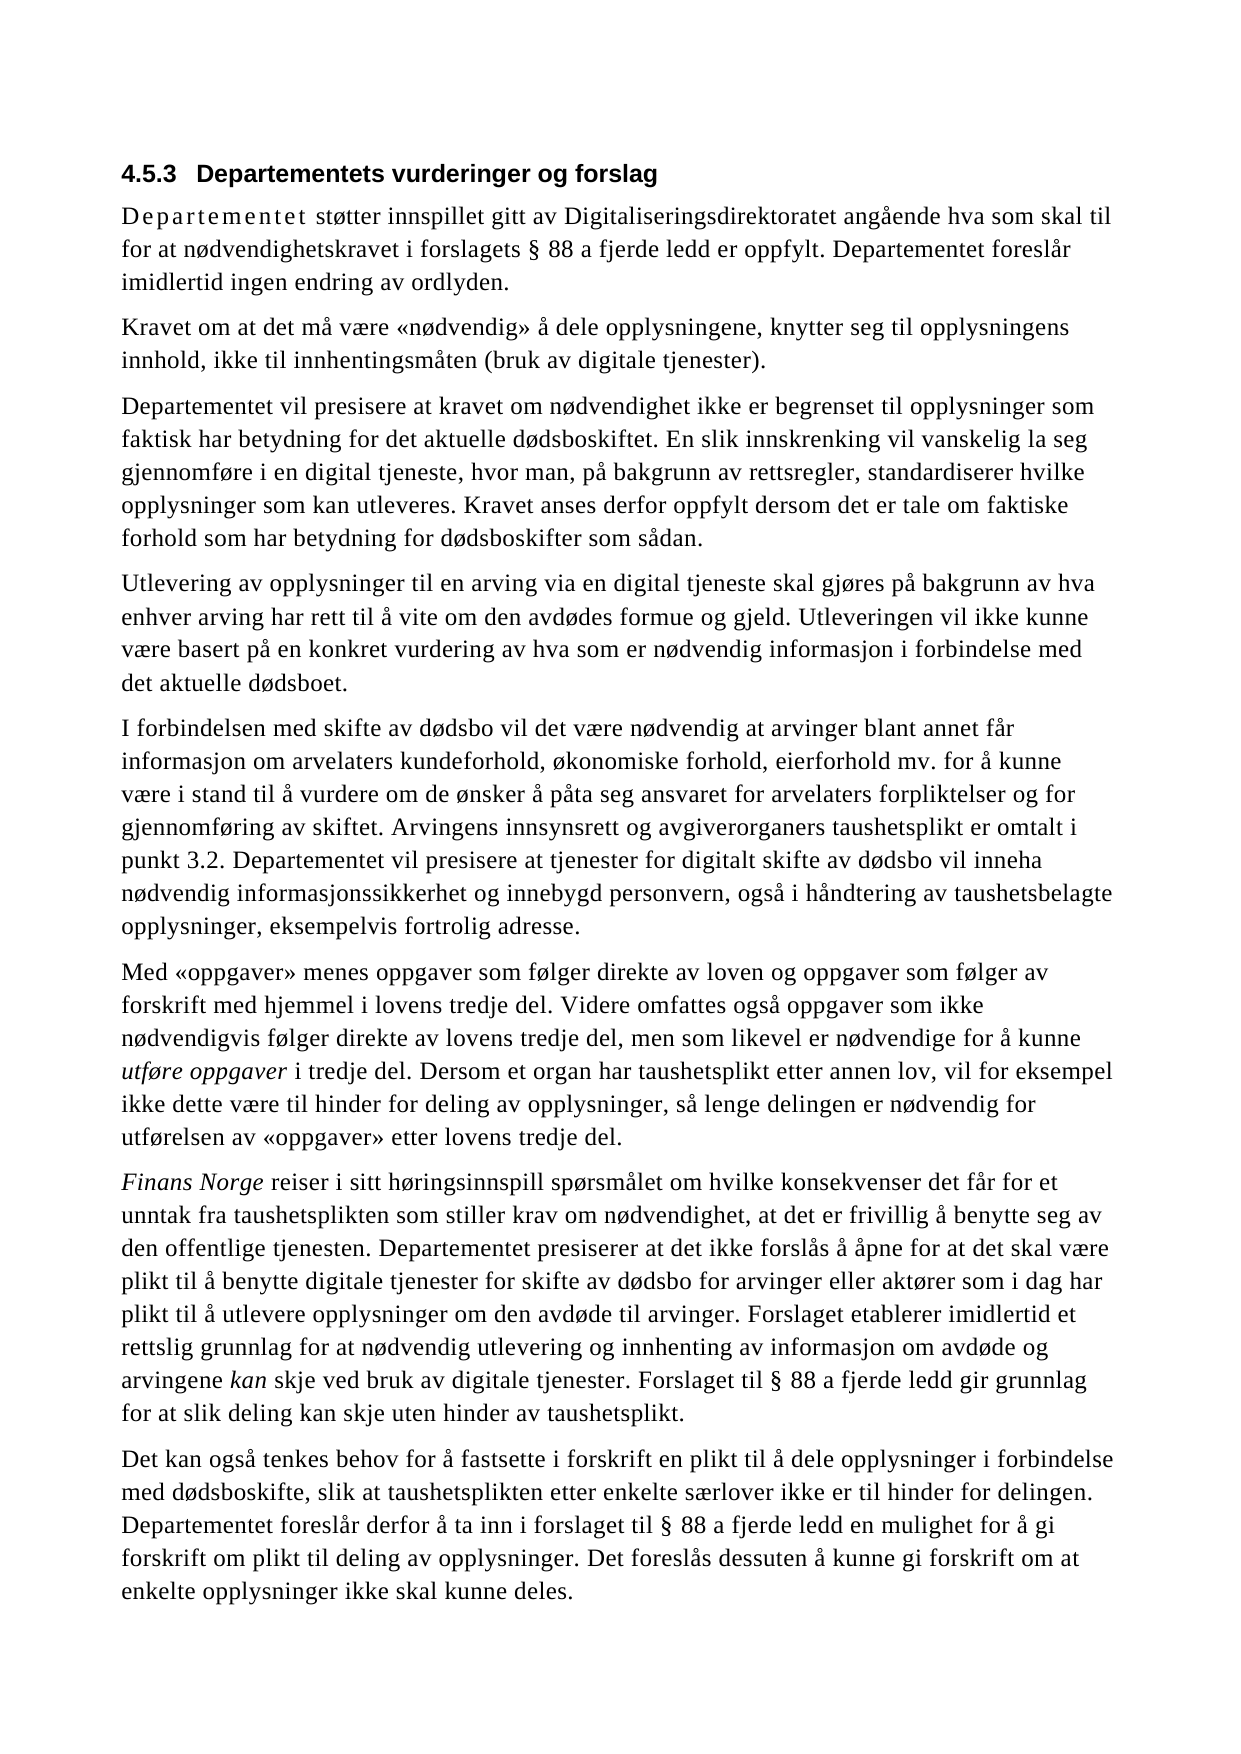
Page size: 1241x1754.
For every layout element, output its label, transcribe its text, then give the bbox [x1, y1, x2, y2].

subtitle Departementets vurderinger og forslag [121, 159, 1119, 188]
text Med «oppgaver» menes oppgaver som følger direkte av loven og oppgaver som følger av forskrift med hjemmel i lovens tredje del. Videre omfattes også oppgaver som ikke nødvendigvis følger direkte av lovens tredje del, men som likevel er nødvendige for å kunne utføre oppgaver i tredje del. Dersom et organ har taushetsplikt etter annen lov, vil for eksempel ikke dette være til hinder for deling av opplysninger, så lenge delingen er nødvendig for utførelsen av «oppgaver» etter lovens tredje del. [121, 957, 1119, 1151]
text Utlevering av opplysninger til en arving via en digital tjeneste skal gjøres på bakgrunn av hva enhver arving har rett til å vite om den avdødes formue og gjeld. Utleveringen vil ikke kunne være basert på en konkret vurdering av hva som er nødvendig informasjon i forbindelse med det aktuelle dødsboet. [121, 568, 1119, 696]
text Kravet om at det må være «nødvendig» å dele opplysningene, knytter seg til opplysningens innhold, ikke til innhentingsmåten (bruk av digitale tjenester). [121, 312, 1119, 374]
text Departementet støtter innspillet gitt av Digitaliseringsdirektoratet angående hva som skal til for at nødvendighetskravet i forslagets § 88 a fjerde ledd er oppfylt. Departementet foreslår imidlertid ingen endring av ordlyden. [121, 201, 1119, 296]
text Departementet vil presisere at kravet om nødvendighet ikke er begrenset til opplysninger som faktisk har betydning for det aktuelle dødsboskiftet. En slik innskrenking vil vanskelig la seg gjennomføre i en digital tjeneste, hvor man, på bakgrunn av rettsregler, standardiserer hvilke opplysninger som kan utleveres. Kravet anses derfor oppfylt dersom det er tale om faktiske forhold som har betydning for dødsboskifter som sådan. [121, 391, 1119, 552]
text Finans Norge reiser i sitt høringsinnspill spørsmålet om hvilke konsekvenser det får for et unntak fra taushetsplikten som stiller krav om nødvendighet, at det er frivillig å benytte seg av den offentlige tjenesten. Departementet presiserer at det ikke forslås å åpne for at det skal være plikt til å benytte digitale tjenester for skifte av dødsbo for arvinger eller aktører som i dag har plikt til å utlevere opplysninger om den avdøde til arvinger. Forslaget etablerer imidlertid et rettslig grunnlag for at nødvendig utlevering og innhenting av informasjon om avdøde og arvingene kan skje ved bruk av digitale tjenester. Forslaget til § 88 a fjerde ledd gir grunnlag for at slik deling kan skje uten hinder av taushetsplikt. [121, 1167, 1119, 1427]
text I forbindelsen med skifte av dødsbo vil det være nødvendig at arvinger blant annet får informasjon om arvelaters kundeforhold, økonomiske forhold, eierforhold mv. for å kunne være i stand til å vurdere om de ønsker å påta seg ansvaret for arvelaters forpliktelser og for gjennomføring av skiftet. Arvingens innsynsrett og avgiverorganers taushetsplikt er omtalt i punkt 3.2. Departementet vil presisere at tjenester for digitalt skifte av dødsbo vil inneha nødvendig informasjonssikkerhet og innebygd personvern, også i håndtering av taushetsbelagte opplysninger, eksempelvis fortrolig adresse. [121, 713, 1119, 940]
text Det kan også tenkes behov for å fastsette i forskrift en plikt til å dele opplysninger i forbindelse med dødsboskifte, slik at taushetsplikten etter enkelte særlover ikke er til hinder for delingen. Departementet foreslår derfor å ta inn i forslaget til § 88 a fjerde ledd en mulighet for å gi forskrift om plikt til deling av opplysninger. Det foreslås dessuten å kunne gi forskrift om at enkelte opplysninger ikke skal kunne deles. [121, 1444, 1119, 1605]
